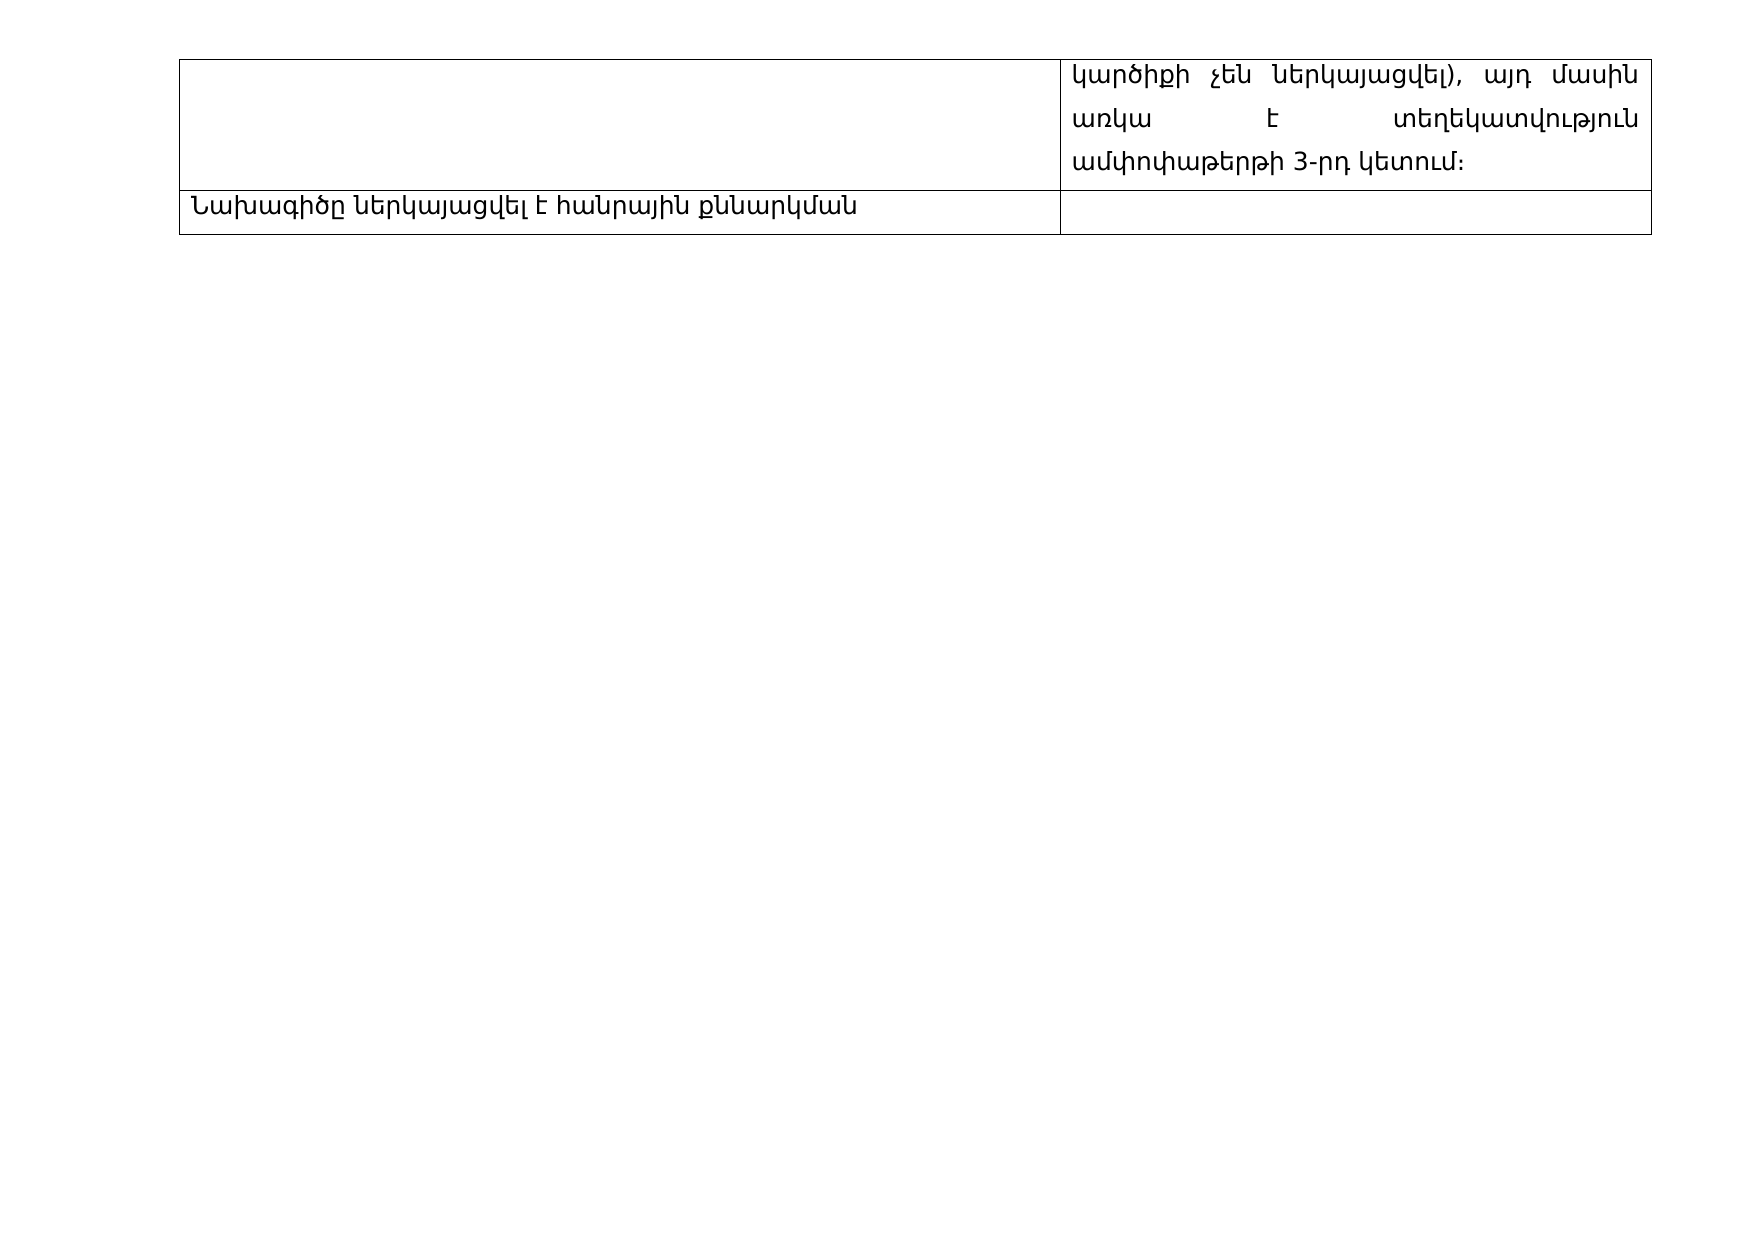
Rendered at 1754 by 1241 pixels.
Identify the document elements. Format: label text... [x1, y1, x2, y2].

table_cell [180, 60, 1060, 190]
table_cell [1061, 60, 1651, 190]
table_cell [1061, 191, 1651, 234]
table_cell Նախագիծը ներկայացվել է հանրային քննարկման [180, 191, 1060, 234]
